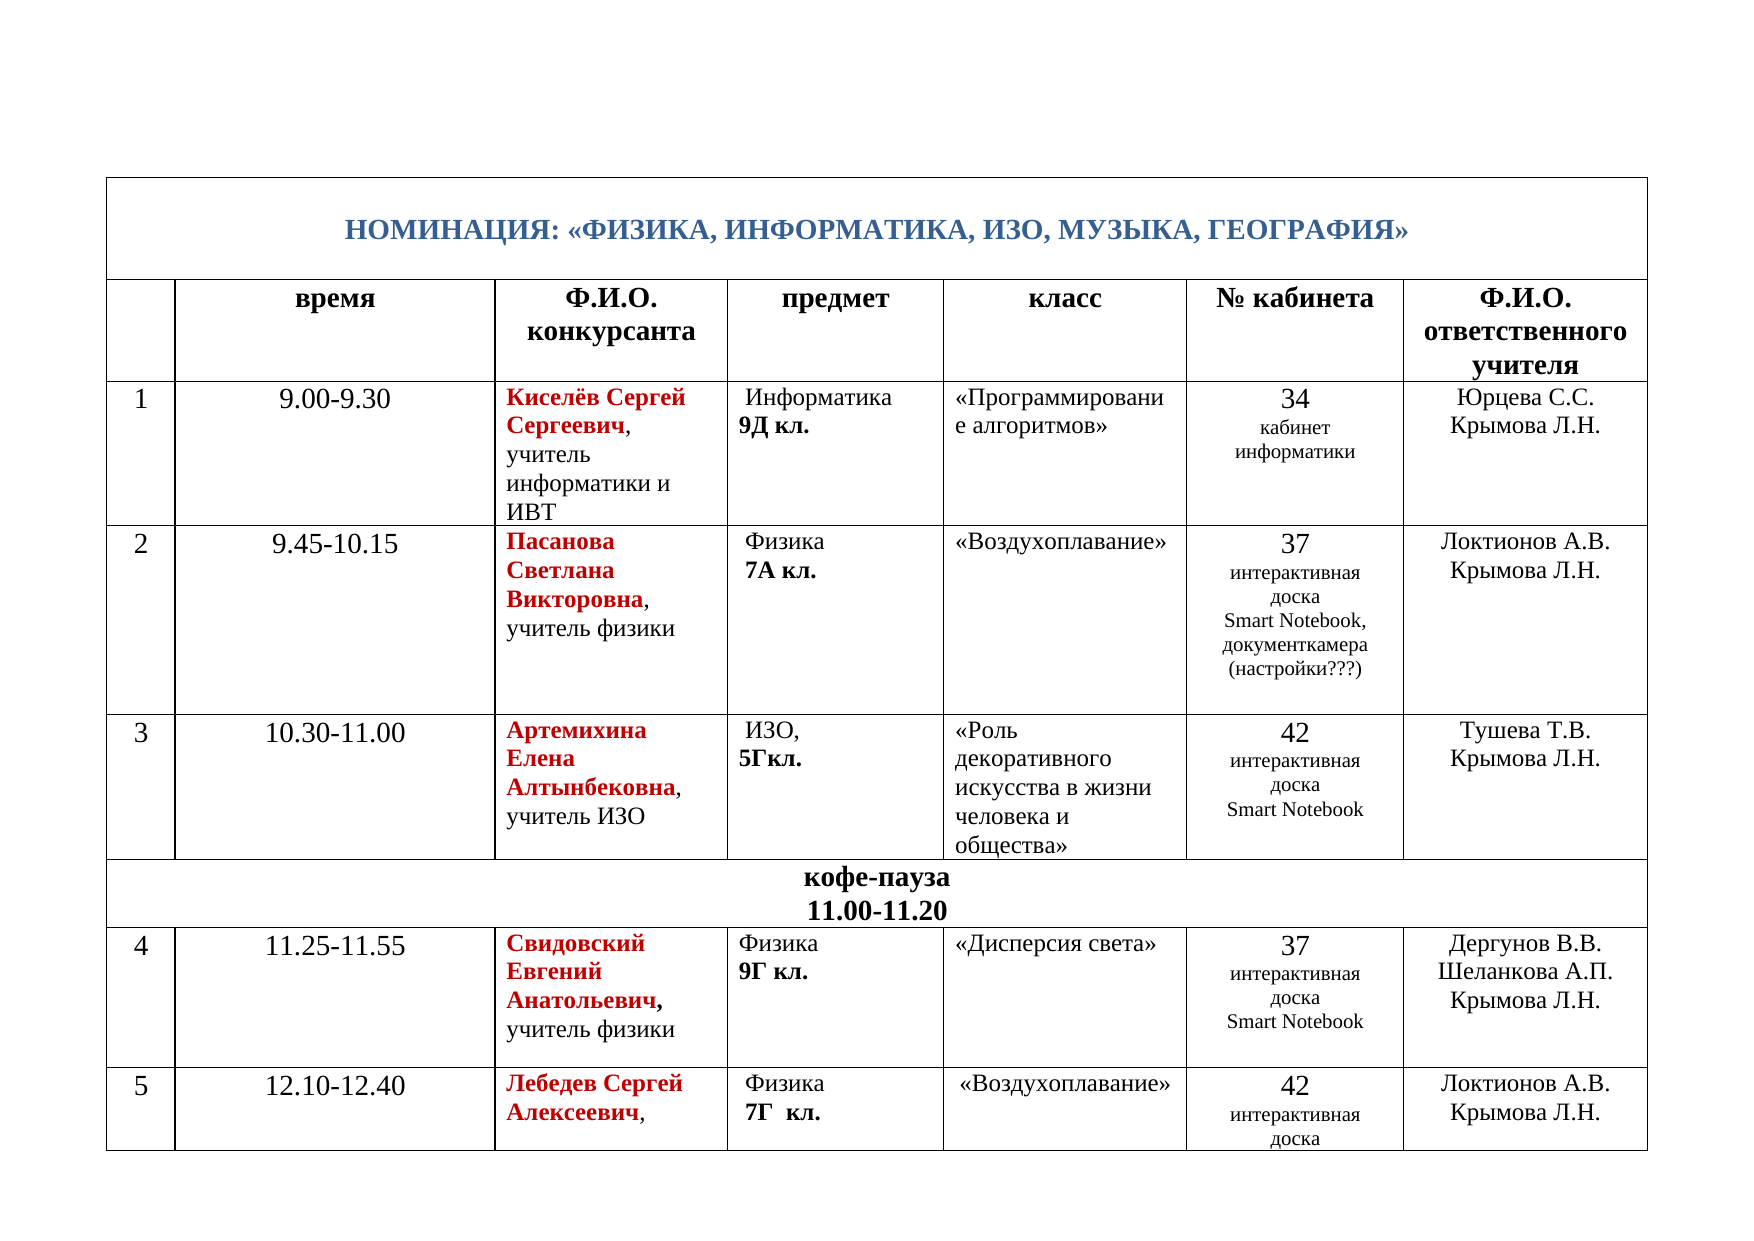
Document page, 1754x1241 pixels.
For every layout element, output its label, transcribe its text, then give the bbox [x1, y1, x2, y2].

table_cell время [176, 280, 494, 381]
table_cell «Дисперсия света» [944, 928, 1186, 1067]
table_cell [496, 1068, 727, 1150]
table_cell предмет [728, 280, 943, 381]
table_cell 11.25-11.55 [176, 928, 494, 1067]
table_cell Физика 7А кл. [728, 526, 943, 714]
table_cell 2 [107, 526, 174, 714]
table_cell класс [944, 280, 1186, 381]
table_cell Физика 9Г кл. [728, 928, 943, 1067]
table_cell Юрцева С.С. Крымова Л.Н. [1404, 382, 1647, 525]
table_cell 3 [107, 715, 174, 858]
table_cell № кабинета [1187, 280, 1403, 381]
table_cell Артемихина Елена Алтынбековна, учитель ИЗО [496, 715, 727, 858]
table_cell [1404, 1068, 1647, 1150]
table_cell Информатика 9Д кл. [728, 382, 943, 525]
table_cell «Программирование алгоритмов» [944, 382, 1186, 525]
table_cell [1187, 1068, 1403, 1150]
table_cell 9.45-10.15 [176, 526, 494, 714]
table_cell Тушева Т.В. Крымова Л.Н. [1404, 715, 1647, 858]
table_cell 37 интерактивная доска Smart Notebook [1187, 928, 1403, 1067]
table_cell Ф.И.О. конкурсанта [496, 280, 727, 381]
table_cell 5 [107, 1068, 174, 1150]
table_cell 34 кабинет информатики [1187, 382, 1403, 525]
table_cell Свидовский Евгений Анатольевич, учитель физики [496, 928, 727, 1067]
table_cell Физика 7Г кл. [728, 1068, 943, 1150]
table_cell 9.00-9.30 [176, 382, 494, 525]
table_cell 4 [107, 928, 174, 1067]
table_cell «Роль декоративного искусства в жизни человека и общества» [944, 715, 1186, 858]
table_cell «Воздухоплавание» [944, 526, 1186, 714]
table_cell 1 [107, 382, 174, 525]
table_cell Пасанова Светлана Викторовна, учитель физики [496, 526, 727, 714]
table_cell Киселёв Сергей Сергеевич, учитель информатики и ИВТ [496, 382, 727, 525]
table_cell Дергунов В.В. Шеланкова А.П. Крымова Л.Н. [1404, 928, 1647, 1067]
table_cell 42 интерактивная доска Smart Notebook [1187, 715, 1403, 858]
table_cell [107, 280, 174, 381]
table_cell 10.30-11.00 [176, 715, 494, 858]
table_header НОМИНАЦИЯ: «ФИЗИКА, ИНФОРМАТИКА, ИЗО, МУЗЫКА, ГЕОГРАФИЯ» [107, 178, 1647, 279]
table_cell 37 интерактивная доска Smart Notebook, документкамера (настройки???) [1187, 526, 1403, 714]
table_cell Ф.И.О. ответственного учителя [1404, 280, 1647, 381]
table_cell Локтионов А.В. Крымова Л.Н. [1404, 526, 1647, 714]
table_cell 12.10-12.40 [176, 1068, 494, 1150]
table_cell ИЗО, 5Гкл. [728, 715, 943, 858]
table_cell «Воздухоплавание» [944, 1068, 1186, 1150]
table_cell кофе-пауза 11.00-11.20 [107, 860, 1647, 927]
